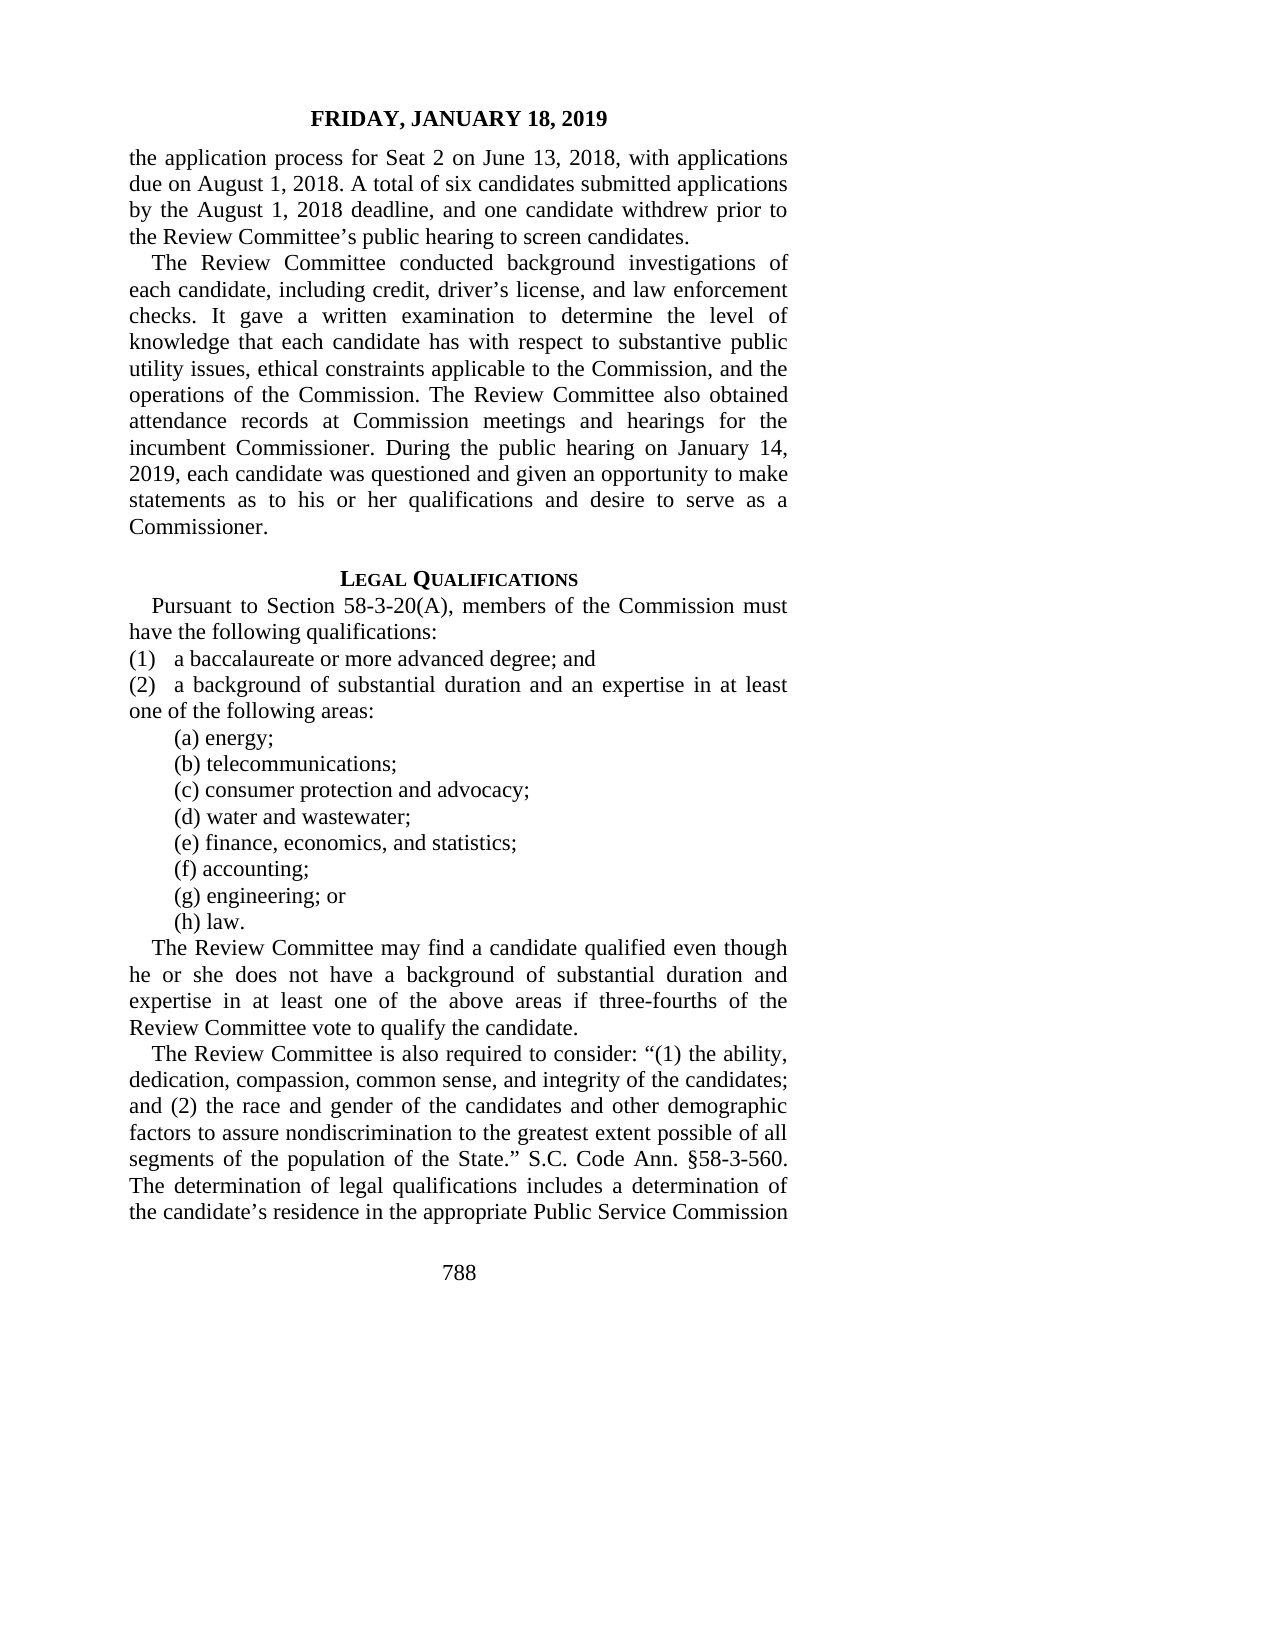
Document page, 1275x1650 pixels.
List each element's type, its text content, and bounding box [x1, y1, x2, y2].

text (f) accounting; [129, 855, 789, 882]
text (2) a background of substantial duration and an expertise in at least one of the following areas: [129, 671, 789, 724]
text (1) a baccalaureate or more advanced degree; and [129, 644, 789, 671]
text Legal Qualifications [129, 566, 789, 592]
text Pursuant to Section 58-3-20(A), members of the Commission must have the following qualifications: [129, 592, 789, 644]
text (c) consumer protection and advocacy; [129, 776, 789, 803]
text (e) finance, economics, and statistics; [129, 829, 789, 855]
text (a) energy; [129, 724, 789, 750]
text (b) telecommunications; [129, 750, 789, 776]
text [129, 144, 789, 249]
text (h) law. [129, 908, 789, 934]
text The Review Committee may find a candidate qualified even though he or she does not have a background of substantial duration and expertise in at least one of the above areas if three-fourths of the Review Committee vote to qualify the candidate. [129, 934, 789, 1040]
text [129, 1040, 789, 1224]
text The Review Committee conducted background investigations of each candidate, including credit, driver’s license, and law enforcement checks. It gave a written examination to determine the level of knowledge that each candidate has with respect to substantive public utility issues, ethical constraints applicable to the Commission, and the operations of the Commission. The Review Committee also obtained attendance records at Commission meetings and hearings for the incumbent Commissioner. During the public hearing on January 14, 2019, each candidate was questioned and given an opportunity to make statements as to his or her qualifications and desire to serve as a Commissioner. [129, 249, 789, 539]
text (g) engineering; or [129, 882, 789, 908]
text (d) water and wastewater; [129, 803, 789, 829]
